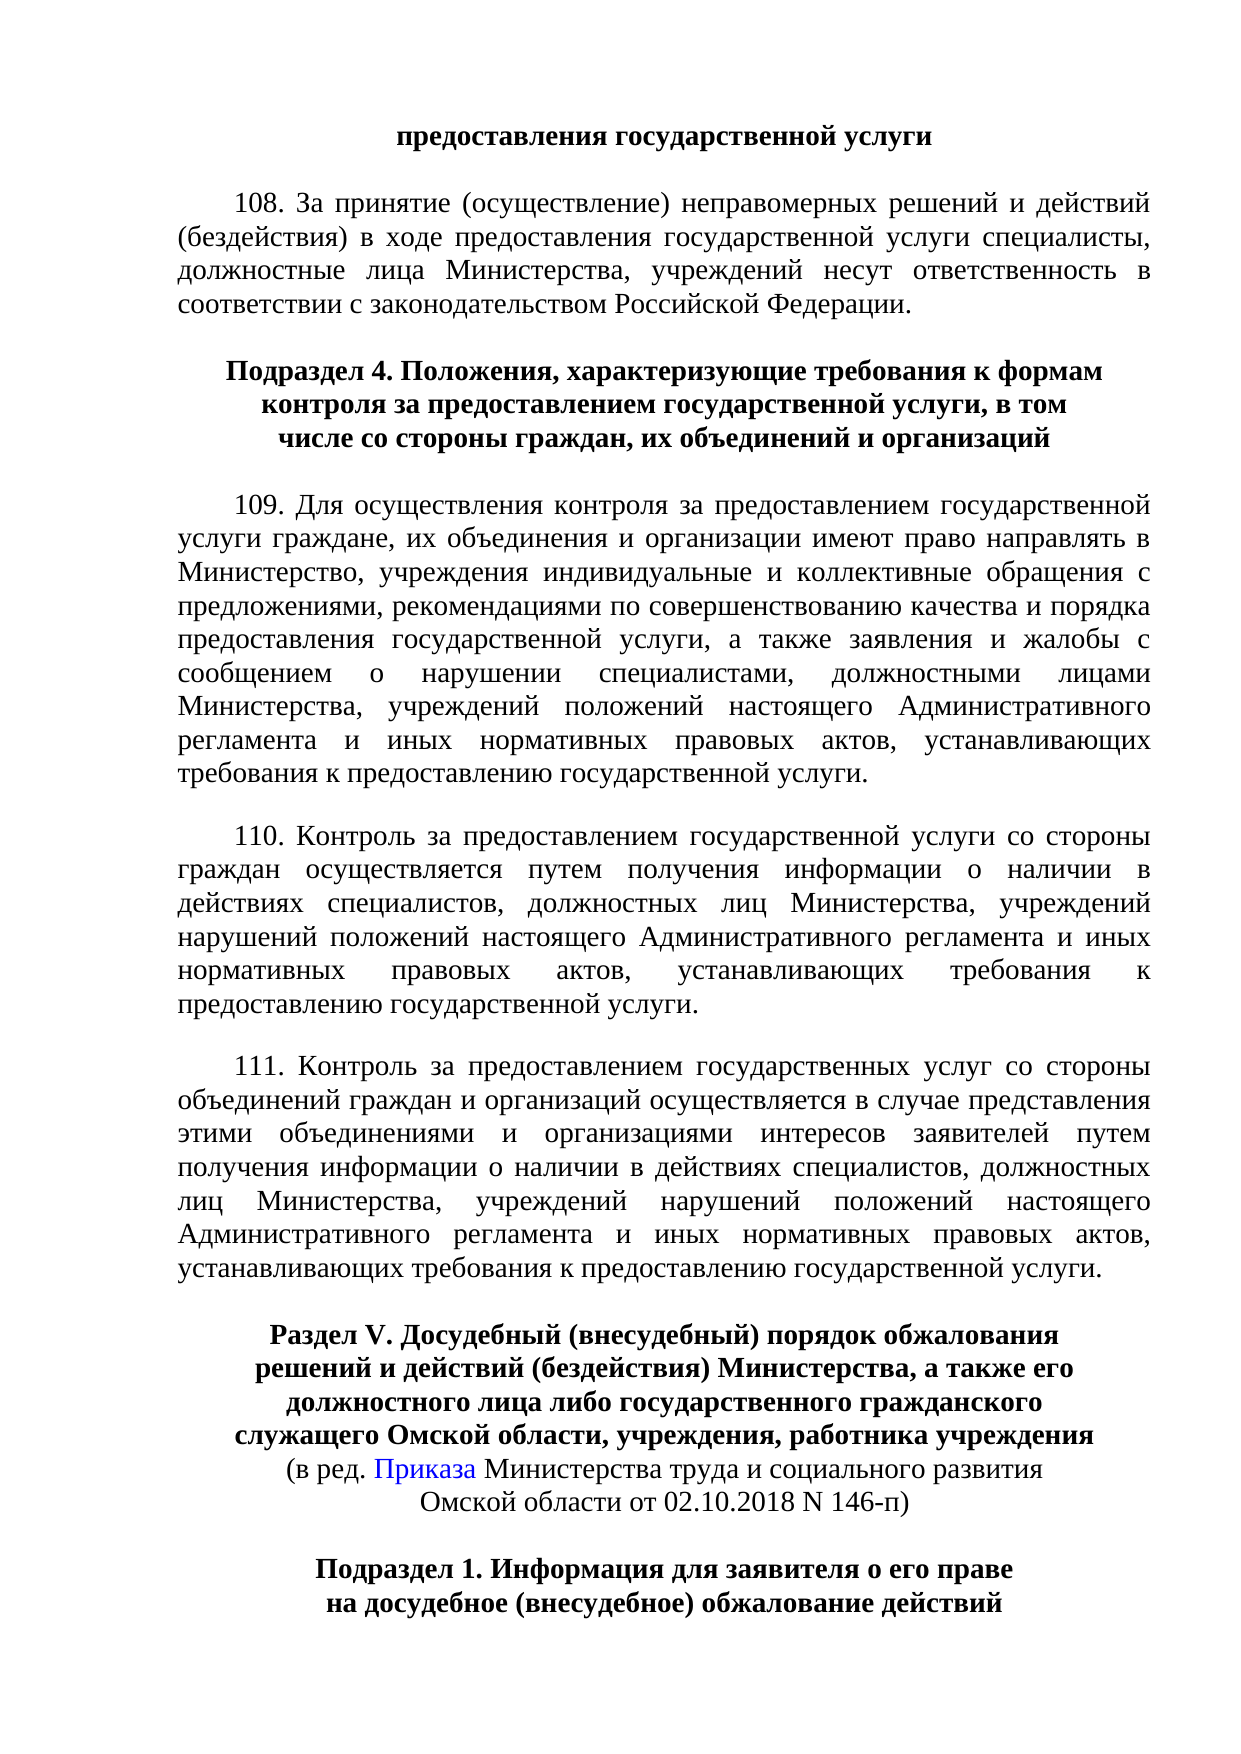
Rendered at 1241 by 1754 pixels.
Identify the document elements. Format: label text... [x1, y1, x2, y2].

title Подраздел 4. Положения, характеризующие требования к формам [177, 353, 1152, 386]
title Подраздел 1. Информация для заявителя о его праве [177, 1552, 1152, 1585]
title контроля за предоставлением государственной услуги, в том [177, 386, 1152, 420]
text 108. За принятие (осуществление) неправомерных решений и действий (бездействия) в ходе предоставления государственной услуги специалисты, должностные лица Министерства, учреждений несут ответственность в соответствии с законодательством Российской Федерации. [177, 185, 1152, 319]
title Раздел V. Досудебный (внесудебный) порядок обжалования [177, 1317, 1152, 1350]
text 109. Для осуществления контроля за предоставлением государственной услуги граждане, их объединения и организации имеют право направлять в Министерство, учреждения индивидуальные и коллективные обращения с предложениями, рекомендациями по совершенствованию качества и порядка предоставления государственной услуги, а также заявления и жалобы с сообщением о нарушении специалистами, должностными лицами Министерства, учреждений положений настоящего Административного регламента и иных нормативных правовых актов, устанавливающих требования к предоставлению государственной услуги. [177, 487, 1152, 789]
title решений и действий (бездействия) Министерства, а также его [177, 1350, 1152, 1384]
text Омской области от 02.10.2018 N 146-п) [177, 1484, 1152, 1518]
title числе со стороны граждан, их объединений и организаций [177, 420, 1152, 453]
title предоставления государственной услуги [177, 118, 1152, 152]
title на досудебное (внесудебное) обжалование действий [177, 1585, 1152, 1619]
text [177, 1451, 1152, 1484]
text 111. Контроль за предоставлением государственных услуг со стороны объединений граждан и организаций осуществляется в случае представления этими объединениями и организациями интересов заявителей путем получения информации о наличии в действиях специалистов, должностных лиц Министерства, учреждений нарушений положений настоящего Административного регламента и иных нормативных правовых актов, устанавливающих требования к предоставлению государственной услуги. [177, 1048, 1152, 1283]
title служащего Омской области, учреждения, работника учреждения [177, 1417, 1152, 1451]
title должностного лица либо государственного гражданского [177, 1384, 1152, 1417]
text 110. Контроль за предоставлением государственной услуги со стороны граждан осуществляется путем получения информации о наличии в действиях специалистов, должностных лиц Министерства, учреждений нарушений положений настоящего Административного регламента и иных нормативных правовых актов, устанавливающих требования к предоставлению государственной услуги. [177, 818, 1152, 1019]
